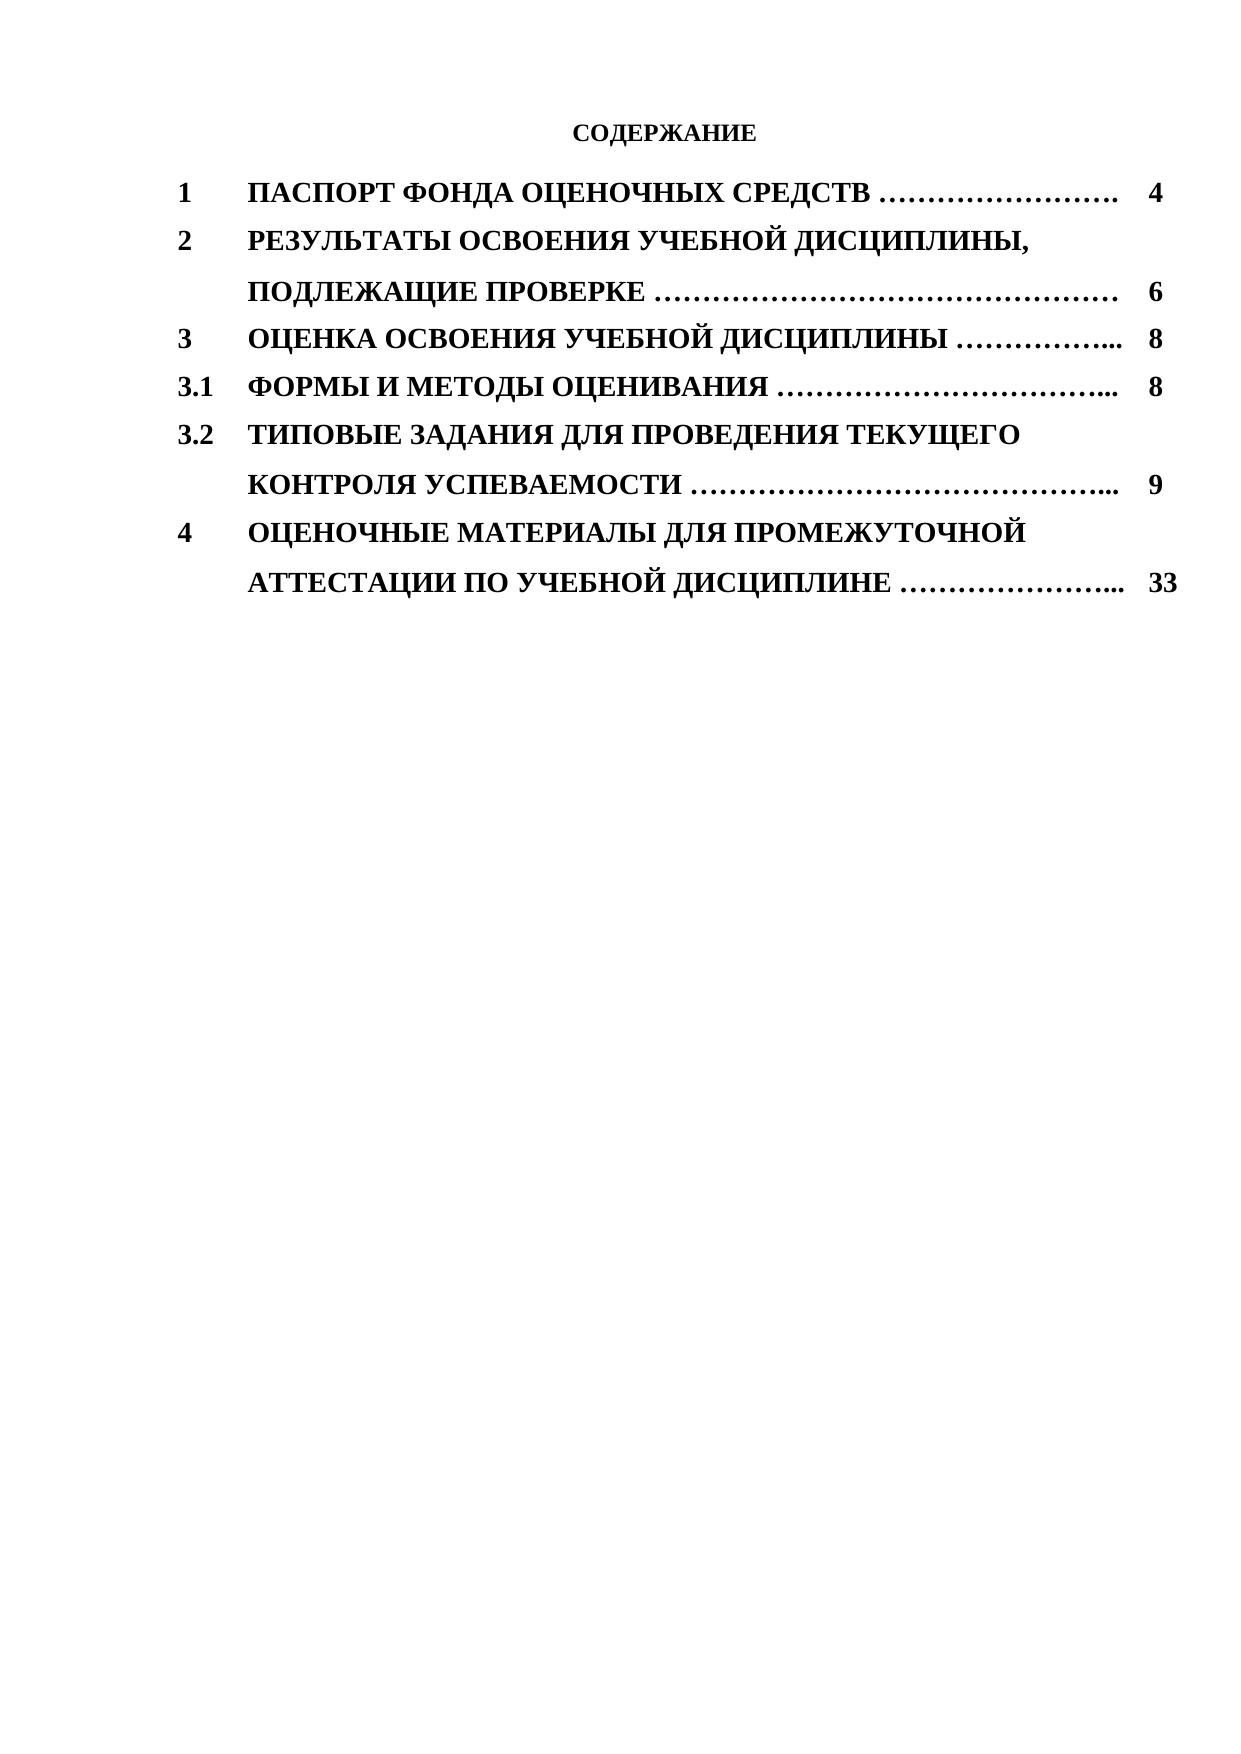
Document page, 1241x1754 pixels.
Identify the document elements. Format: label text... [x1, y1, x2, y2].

table_cell 3.2 [166, 417, 236, 515]
table_header ПАСПОРТ ФОНДА ОЦЕНОЧНЫХ СРЕДСТВ ……………………. [236, 176, 1137, 223]
table_cell 9 [1137, 417, 1240, 515]
table_header 4 [1137, 176, 1240, 223]
table_cell 8 [1137, 369, 1240, 417]
table_cell 6 [1137, 224, 1240, 322]
table_cell 4 [166, 515, 236, 613]
table_cell 33 [1137, 515, 1240, 613]
text СОДЕРЖАНИЕ [177, 118, 1152, 147]
table_header 1 [166, 176, 236, 223]
table_cell ОЦЕНКА ОСВОЕНИЯ УЧЕБНОЙ ДИСЦИПЛИНЫ ……………... [236, 322, 1137, 369]
table_cell 3.1 [166, 369, 236, 417]
table_cell 2 [166, 224, 236, 322]
table_cell ОЦЕНОЧНЫЕ МАТЕРИАЛЫ ДЛЯ ПРОМЕЖУТОЧНОЙ АТТЕСТАЦИИ ПО УЧЕБНОЙ ДИСЦИПЛИНЕ …………………... [236, 515, 1137, 613]
table_cell РЕЗУЛЬТАТЫ ОСВОЕНИЯ УЧЕБНОЙ ДИСЦИПЛИНЫ, ПОДЛЕЖАЩИЕ ПРОВЕРКЕ ………………………………………… [236, 224, 1137, 322]
table_cell ТИПОВЫЕ ЗАДАНИЯ ДЛЯ ПРОВЕДЕНИЯ ТЕКУЩЕГО КОНТРОЛЯ УСПЕВАЕМОСТИ ……………………………………... [236, 417, 1137, 515]
table_cell ФОРМЫ И МЕТОДЫ ОЦЕНИВАНИЯ ……………………………... [236, 369, 1137, 417]
table_cell 3 [166, 322, 236, 369]
table_cell 8 [1137, 322, 1240, 369]
